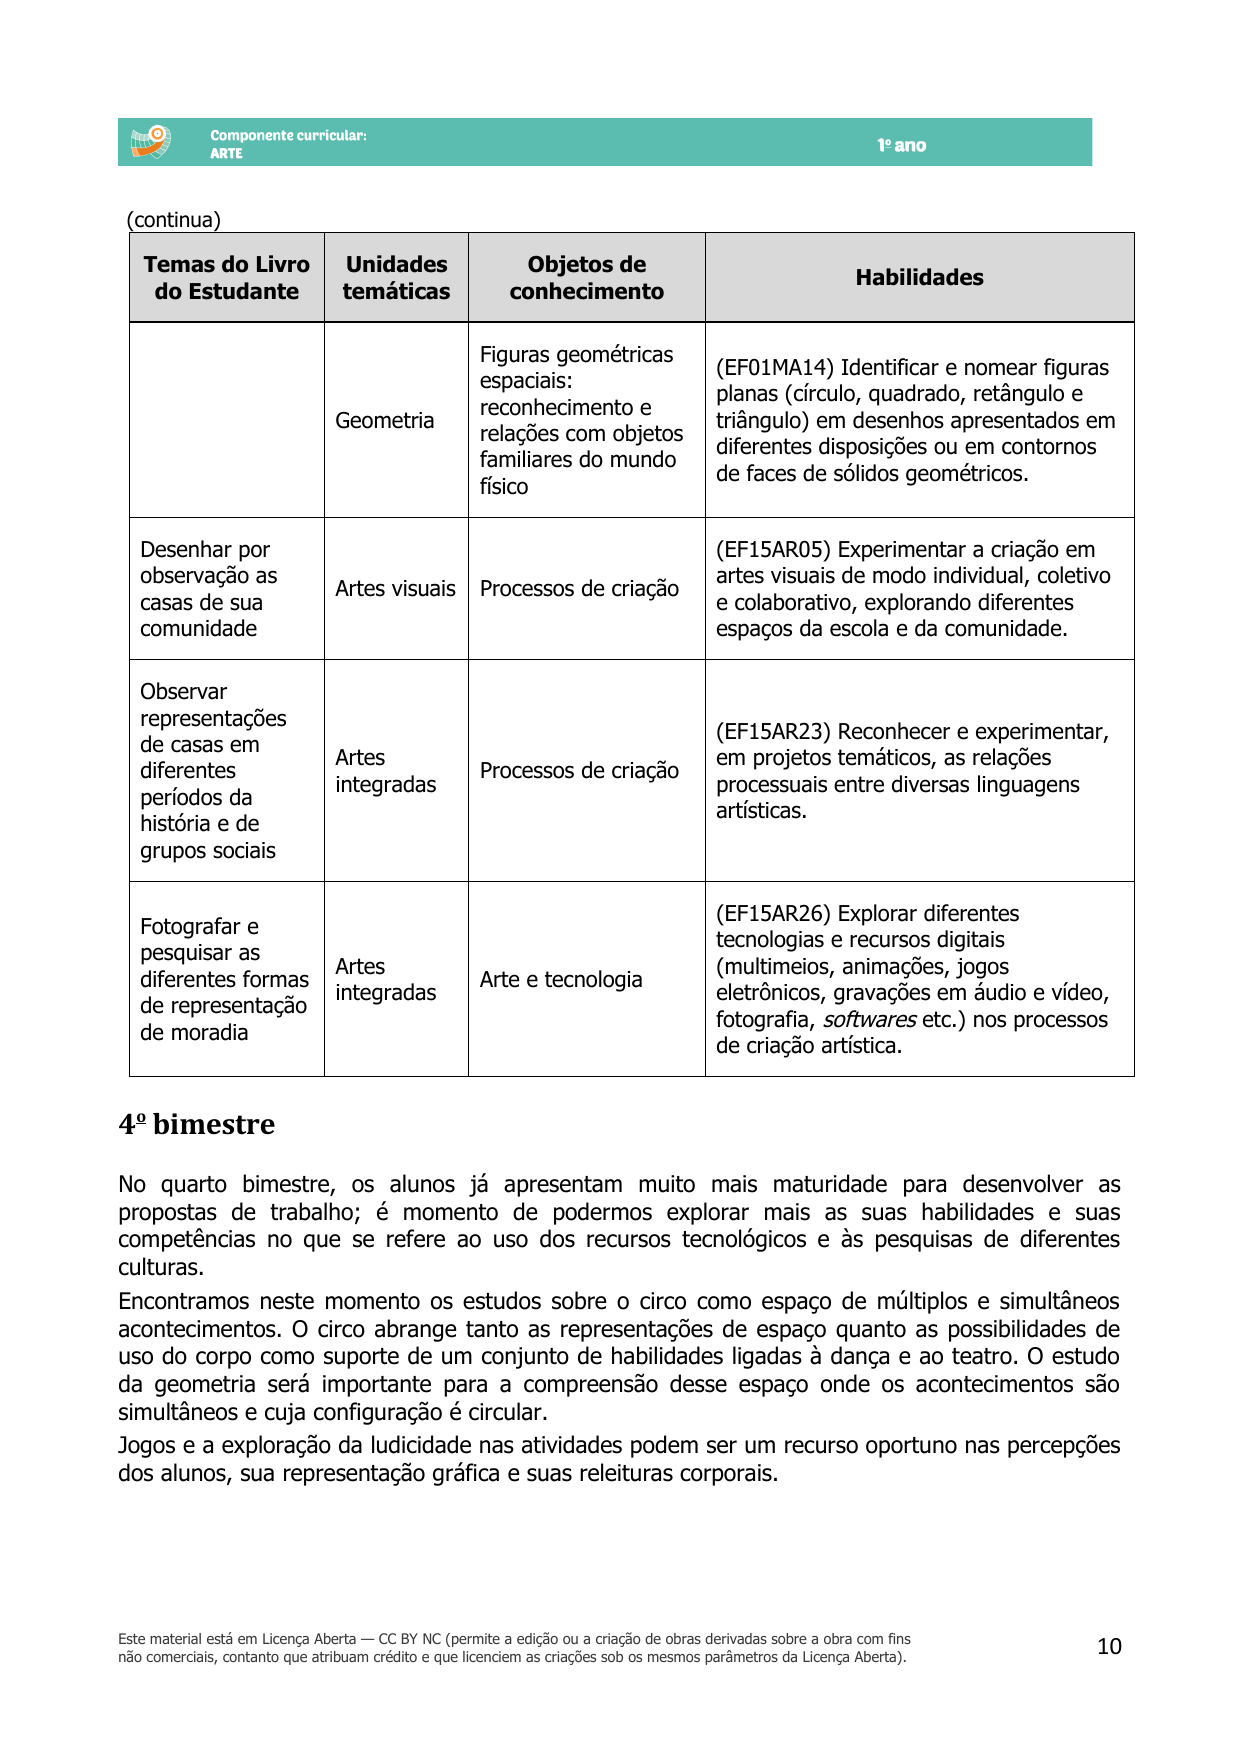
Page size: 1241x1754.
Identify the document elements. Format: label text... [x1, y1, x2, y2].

table_cell (EF15AR26) Explorar diferentes tecnologias e recursos digitais (multimeios, animações, jogos eletrônicos, gravações em áudio e vídeo, fotografia, softwares etc.) nos processos de criação artística. [706, 882, 1134, 1076]
table_cell Figuras geométricas espaciais: reconhecimento e relações com objetos familiares do mundo físico [469, 323, 705, 517]
table_cell Geometria [325, 323, 468, 517]
table_cell Observar representações de casas em diferentes períodos da história e de grupos sociais [130, 660, 324, 881]
table_cell (EF15AR05) Experimentar a criação em artes visuais de modo individual, coletivo e colaborativo, explorando diferentes espaços da escola e da comunidade. [706, 518, 1134, 659]
text 4o bimestre [118, 1106, 1122, 1141]
table_cell Arte e tecnologia [469, 882, 705, 1076]
table_header Unidades temáticas [325, 233, 468, 321]
table_cell Fotografar e pesquisar as diferentes formas de representação de moradia [130, 882, 324, 1076]
table_cell Artes integradas [325, 660, 468, 881]
table_cell [130, 323, 324, 517]
table_cell Artes visuais [325, 518, 468, 659]
table_cell Desenhar por observação as casas de sua comunidade [130, 518, 324, 659]
text Encontramos neste momento os estudos sobre o circo como espaço de múltiplos e simultâneos acontecimentos. O circo abrange tanto as representações de espaço quanto as possibilidades de uso do corpo como suporte de um conjunto de habilidades ligadas à dança e ao teatro. O estudo da geometria será importante para a compreensão desse espaço onde os acontecimentos são simultâneos e cuja configuração é circular. [118, 1286, 1122, 1425]
table_header Habilidades [706, 233, 1134, 321]
picture [118, 118, 1093, 166]
table_cell Processos de criação [469, 518, 705, 659]
table_cell (EF15AR23) Reconhecer e experimentar, em projetos temáticos, as relações processuais entre diversas linguagens artísticas. [706, 660, 1134, 881]
text Jogos e a exploração da ludicidade nas atividades podem ser um recurso oportuno nas percepções dos alunos, sua representação gráfica e suas releituras corporais. [118, 1431, 1122, 1486]
table_header Objetos de conhecimento [469, 233, 705, 321]
text (continua) [118, 207, 1122, 232]
table_cell Processos de criação [469, 660, 705, 881]
text No quarto bimestre, os alunos já apresentam muito mais maturidade para desenvolver as propostas de trabalho; é momento de podermos explorar mais as suas habilidades e suas competências no que se refere ao uso dos recursos tecnológicos e às pesquisas de diferentes culturas. [118, 1169, 1122, 1280]
table_cell (EF01MA14) Identificar e nomear figuras planas (círculo, quadrado, retângulo e triângulo) em desenhos apresentados em diferentes disposições ou em contornos de faces de sólidos geométricos. [706, 323, 1134, 517]
table_header Temas do Livro do Estudante [130, 233, 324, 321]
table_cell Artes integradas [325, 882, 468, 1076]
